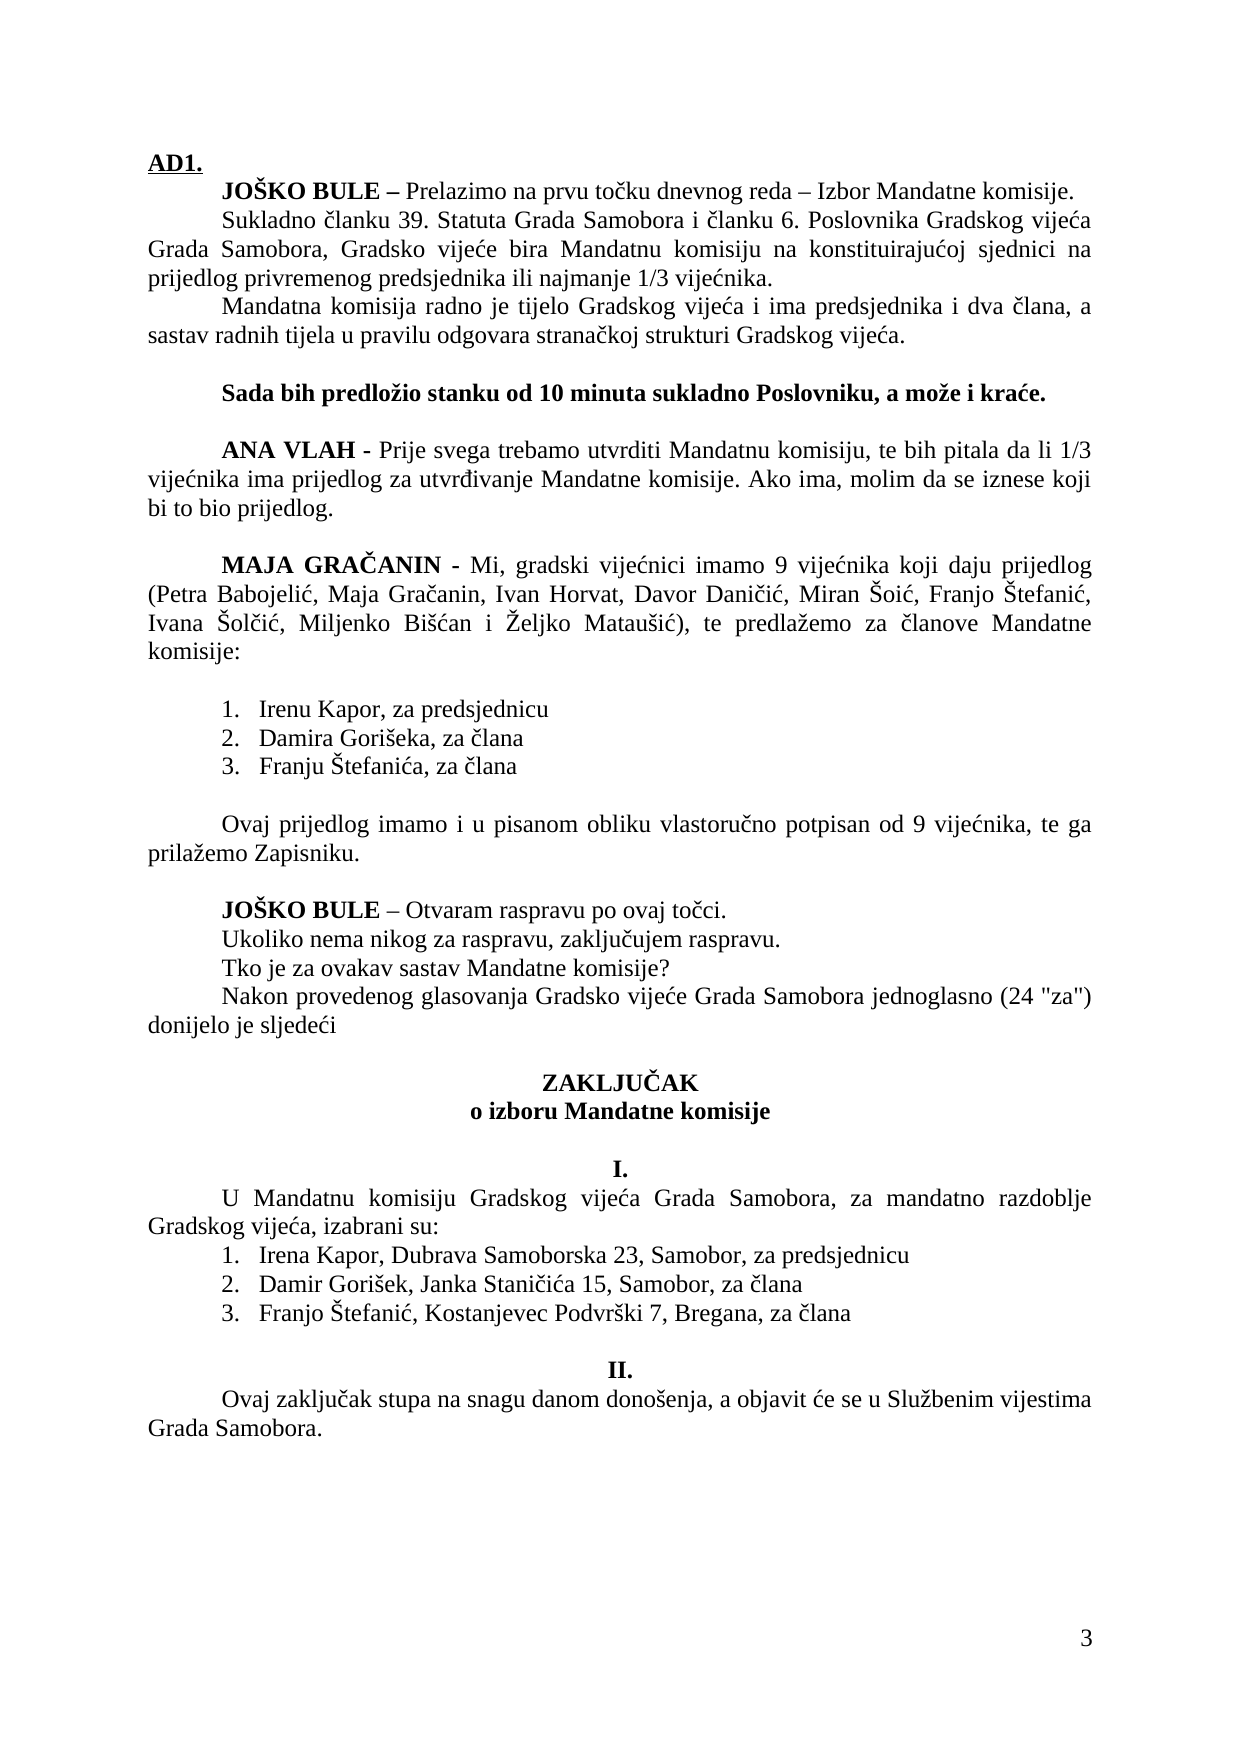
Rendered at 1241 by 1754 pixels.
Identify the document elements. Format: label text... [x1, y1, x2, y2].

list Damira Gorišeka, za člana [221, 723, 1093, 751]
text I. [148, 1154, 1093, 1183]
text ANA VLAH - Prije svega trebamo utvrditi Mandatnu komisiju, te bih pitala da li 1/3 vijećnika ima prijedlog za utvrđivanje Mandatne komisije. Ako ima, molim da se iznese koji bi to bio prijedlog. [148, 435, 1093, 521]
text JOŠKO BULE – Prelazimo na prvu točku dnevnog reda – Izbor Mandatne komisije. [148, 176, 1093, 205]
text Ukoliko nema nikog za raspravu, zaključujem raspravu. [148, 924, 1093, 953]
text o izboru Mandatne komisije [148, 1096, 1093, 1125]
text Nakon provedenog glasovanja Gradsko vijeće Grada Samobora jednoglasno (24 "za") donijelo je sljedeći [148, 981, 1093, 1039]
text Tko je za ovakav sastav Mandatne komisije? [148, 953, 1093, 981]
text U Mandatnu komisiju Gradskog vijeća Grada Samobora, za mandatno razdoblje Gradskog vijeća, izabrani su: [148, 1183, 1093, 1240]
list Damir Gorišek, Janka Staničića 15, Samobor, za člana [221, 1269, 1093, 1298]
text II. [148, 1355, 1093, 1384]
text MAJA GRAČANIN - Mi, gradski vijećnici imamo 9 vijećnika koji daju prijedlog (Petra Babojelić, Maja Gračanin, Ivan Horvat, Davor Daničić, Miran Šoić, Franjo Štefanić, Ivana Šolčić, Miljenko Bišćan i Željko Mataušić), te predlažemo za članove Mandatne komisije: [148, 550, 1093, 665]
text Mandatna komisija radno je tijelo Gradskog vijeća i ima predsjednika i dva člana, a sastav radnih tijela u pravilu odgovara stranačkoj strukturi Gradskog vijeća. [148, 291, 1093, 349]
text JOŠKO BULE – Otvaram raspravu po ovaj točci. [148, 895, 1093, 924]
text Ovaj zaključak stupa na snagu danom donošenja, a objavit će se u Službenim vijestima Grada Samobora. [148, 1384, 1093, 1441]
text Sada bih predložio stanku od 10 minuta sukladno Poslovniku, a može i kraće. [148, 378, 1093, 406]
text 3. Franju Štefanića, za člana [148, 751, 1093, 780]
text Ovaj prijedlog imamo i u pisanom obliku vlastoručno potpisan od 9 vijećnika, te ga prilažemo Zapisniku. [148, 809, 1093, 866]
text AD1. [148, 148, 1093, 176]
text Sukladno članku 39. Statuta Grada Samobora i članku 6. Poslovnika Gradskog vijeća Grada Samobora, Gradsko vijeće bira Mandatnu komisiju na konstituirajućoj sjednici na prijedlog privremenog predsjednika ili najmanje 1/3 vijećnika. [148, 205, 1093, 291]
text ZAKLJUČAK [148, 1068, 1093, 1096]
list Franjo Štefanić, Kostanjevec Podvrški 7, Bregana, za člana [221, 1298, 1093, 1326]
list Irena Kapor, Dubrava Samoborska 23, Samobor, za predsjednicu [221, 1240, 1093, 1269]
list Irenu Kapor, za predsjednicu [221, 694, 1093, 723]
